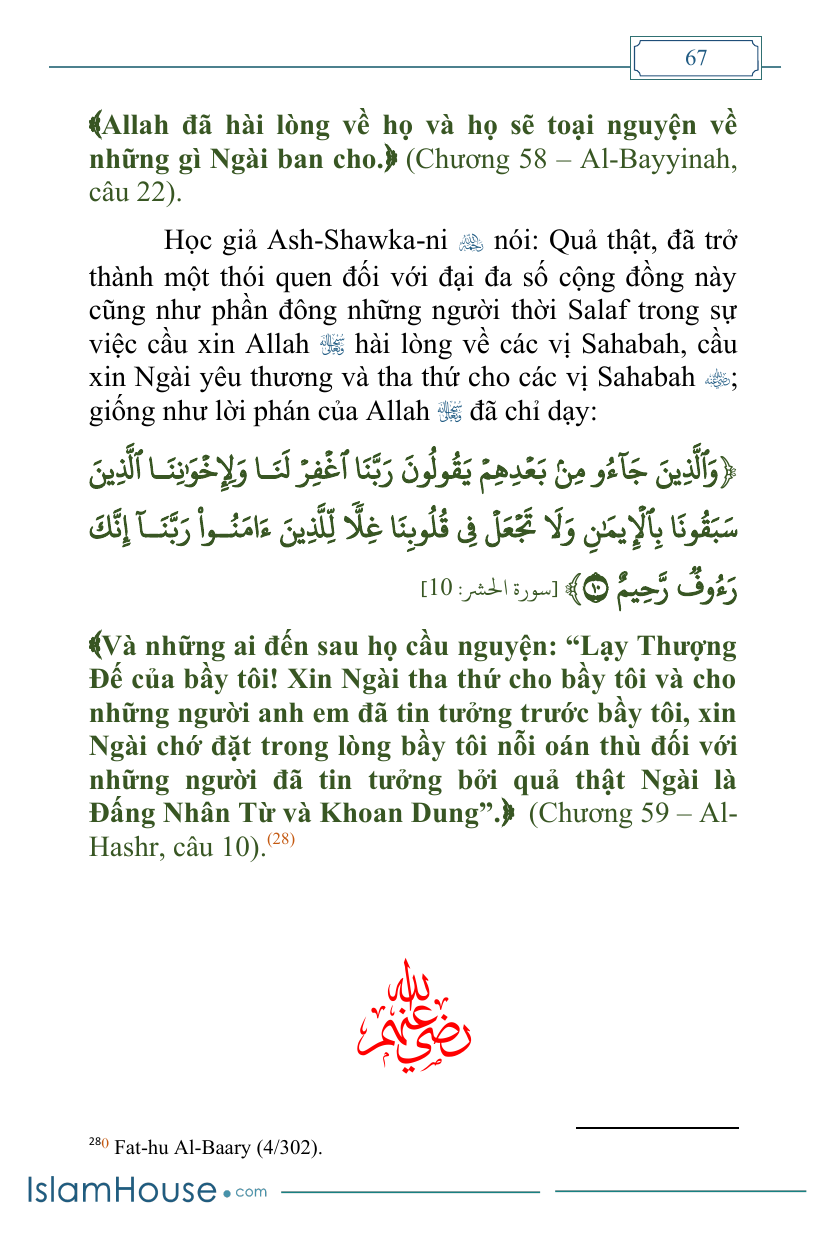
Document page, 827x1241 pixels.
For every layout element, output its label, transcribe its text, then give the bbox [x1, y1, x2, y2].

picture [20, 1171, 541, 1209]
text Allah đã hài lòng về họ và họ sẽ toại nguyện về những gì Ngài ban cho. (Chương 58 – Al-Bayyinah, câu 22). [89, 107, 738, 208]
text Học giả Ash-Shawka-ni  nói: Quả thật, đã trở thành một thói quen đối với đại đa số cộng đồng này cũng như phần đông những người thời Salaf trong sự việc cầu xin Allah hài lòng về các vị Sahabah, cầu xin Ngài yêu thương và tha thứ cho các vị Sahabah ; giống như lời phán của Allah đã chỉ dạy: [89, 221, 738, 427]
picture [548, 1170, 807, 1208]
text ﴿وَٱلَّذِينَ جَآءُو مِنۢ بَعۡدِهِمۡ يَقُولُونَ رَبَّنَا ٱغۡفِرۡ لَنَا وَلِإِخۡوَٰنِنَا ٱلَّذِينَ سَبَقُونَا بِٱلۡإِيمَٰنِ وَلَا تَجۡعَلۡ فِي قُلُوبِنَا غِلّٗا لِّلَّذِينَ ءَامَنُواْ رَبَّنَآ إِنَّكَ رَءُوفٞ رَّحِيمٌ ١٠﴾ [سورة الحشر: 10] [89, 439, 738, 615]
text Và những ai đến sau họ cầu nguyện: “Lạy Thượng Đế của bầy tôi! Xin Ngài tha thứ cho bầy tôi và cho những người anh em đã tin tưởng trước bầy tôi, xin Ngài chớ đặt trong lòng bầy tôi nỗi oán thù đối với những người đã tin tưởng bởi quả thật Ngài là Đấng Nhân Từ và Khoan Dung”. (Chương 59 – Al-Hashr, câu 10).() [89, 628, 738, 862]
